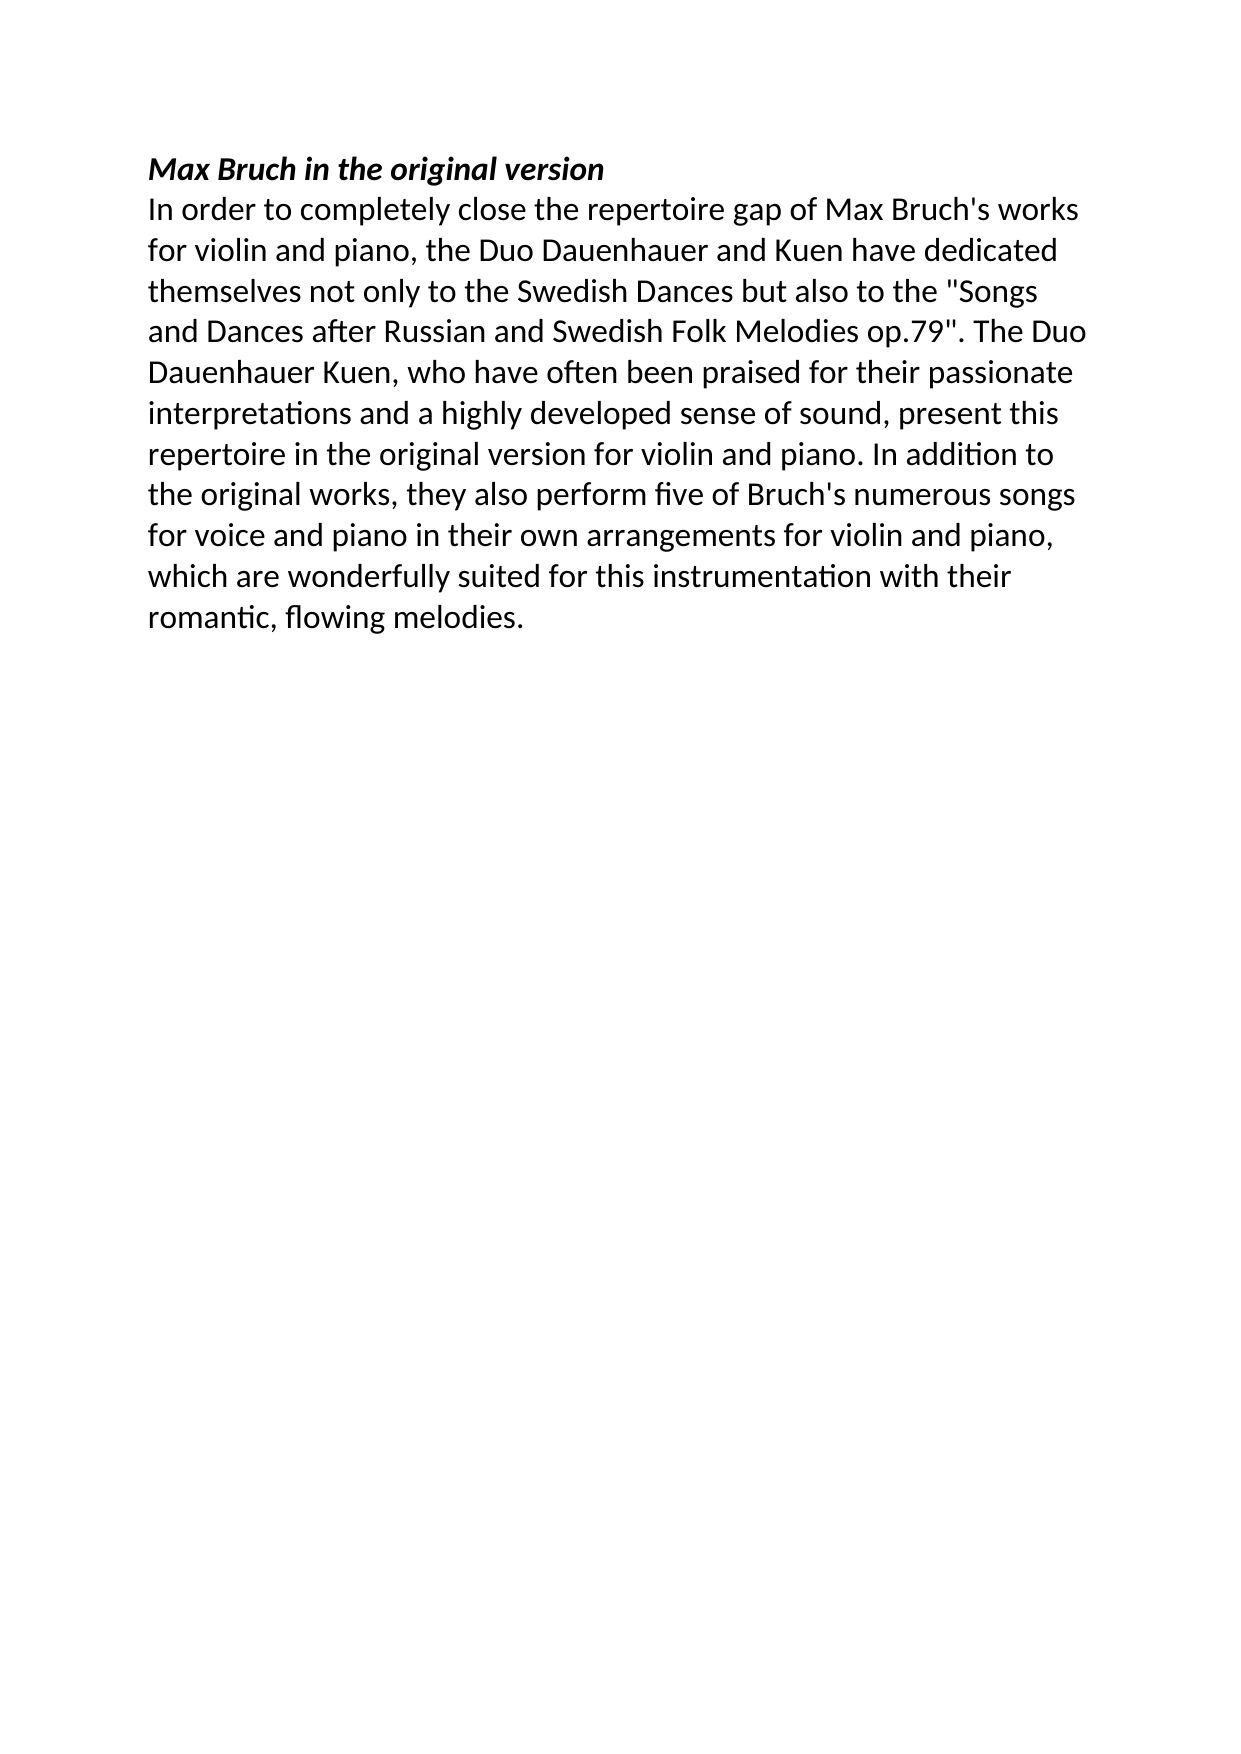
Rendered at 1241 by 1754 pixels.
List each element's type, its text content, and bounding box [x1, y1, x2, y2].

text Max Bruch in the original version In order to completely close the repertoire gap of Max Bruch's works for violin and piano, the Duo Dauenhauer and Kuen have dedicated themselves not only to the Swedish Dances but also to the "Songs and Dances after Russian and Swedish Folk Melodies op.79". The Duo Dauenhauer Kuen, who have often been praised for their passionate interpretations and a highly developed sense of sound, present this repertoire in the original version for violin and piano. In addition to the original works, they also perform five of Bruch's numerous songs for voice and piano in their own arrangements for violin and piano, which are wonderfully suited for this instrumentation with their romantic, flowing melodies. [148, 148, 1093, 636]
